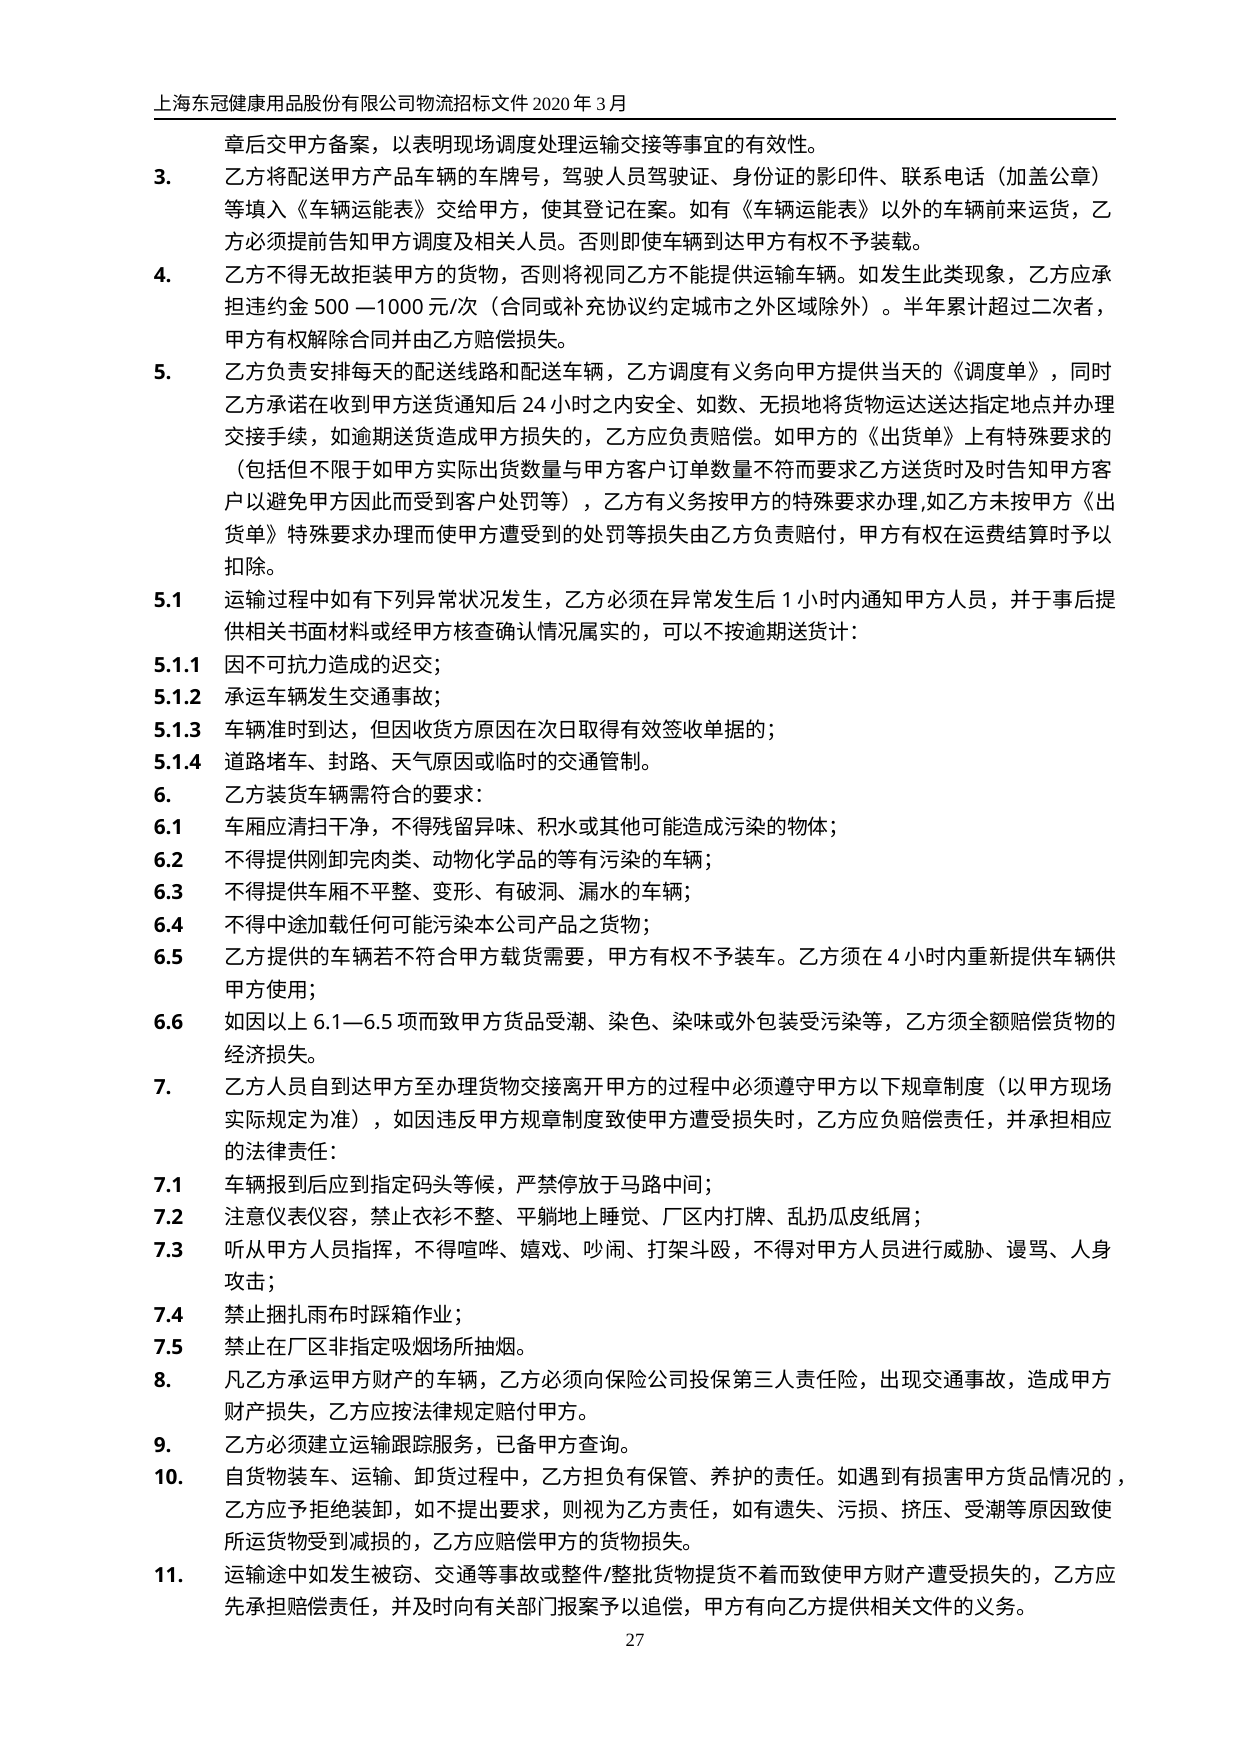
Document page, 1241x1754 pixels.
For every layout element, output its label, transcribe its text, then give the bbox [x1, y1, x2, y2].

list 如因以上6.1—6.5项而致甲方货品受潮、染色、染味或外包装受污染等，乙方须全额赔偿货物的经济损失。 [153, 1004, 1116, 1069]
list 听从甲方人员指挥，不得喧哗、嬉戏、吵闹、打架斗殴，不得对甲方人员进行威胁、谩骂、人身攻击； [153, 1232, 1116, 1297]
list 道路堵车、封路、天气原因或临时的交通管制。 [153, 744, 1116, 777]
list 运输过程中如有下列异常状况发生，乙方必须在异常发生后1小时内通知甲方人员，并于事后提供相关书面材料或经甲方核查确认情况属实的，可以不按逾期送货计： [153, 582, 1116, 647]
list 承运车辆发生交通事故； [153, 679, 1116, 712]
list 车厢应清扫干净，不得残留异味、积水或其他可能造成污染的物体； [153, 809, 1116, 842]
list 乙方提供的车辆若不符合甲方载货需要，甲方有权不予装车。乙方须在4小时内重新提供车辆供甲方使用； [153, 939, 1116, 1004]
list 乙方装货车辆需符合的要求： [153, 777, 1116, 809]
list 因不可抗力造成的迟交； [153, 647, 1116, 679]
list 乙方人员自到达甲方至办理货物交接离开甲方的过程中必须遵守甲方以下规章制度（以甲方现场实际规定为准），如因违反甲方规章制度致使甲方遭受损失时，乙方应负赔偿责任，并承担相应的法律责任： [153, 1069, 1116, 1167]
list 自货物装车、运输、卸货过程中，乙方担负有保管、养护的责任。如遇到有损害甲方货品情况的，乙方应予拒绝装卸，如不提出要求，则视为乙方责任，如有遗失、污损、挤压、受潮等原因致使所运货物受到减损的，乙方应赔偿甲方的货物损失。 [153, 1459, 1116, 1557]
list 车辆报到后应到指定码头等候，严禁停放于马路中间； [153, 1167, 1116, 1199]
list 运输途中如发生被窃、交通等事故或整件/整批货物提货不着而致使甲方财产遭受损失的，乙方应先承担赔偿责任，并及时向有关部门报案予以追偿，甲方有向乙方提供相关文件的义务。 [153, 1557, 1116, 1622]
list 车辆准时到达，但因收货方原因在次日取得有效签收单据的； [153, 712, 1116, 744]
list 乙方必须建立运输跟踪服务，已备甲方查询。 [153, 1427, 1116, 1459]
list 凡乙方承运甲方财产的车辆，乙方必须向保险公司投保第三人责任险，出现交通事故，造成甲方财产损失，乙方应按法律规定赔付甲方。 [153, 1362, 1116, 1427]
list 禁止捆扎雨布时踩箱作业； [153, 1297, 1116, 1329]
list 乙方负责安排每天的配送线路和配送车辆，乙方调度有义务向甲方提供当天的《调度单》，同时乙方承诺在收到甲方送货通知后24小时之内安全、如数、无损地将货物运达送达指定地点并办理交接手续，如逾期送货造成甲方损失的，乙方应负责赔偿。如甲方的《出货单》上有特殊要求的（包括但不限于如甲方实际出货数量与甲方客户订单数量不符而要求乙方送货时及时告知甲方客户以避免甲方因此而受到客户处罚等），乙方有义务按甲方的特殊要求办理,如乙方未按甲方《出货单》特殊要求办理而使甲方遭受到的处罚等损失由乙方负责赔付，甲方有权在运费结算时予以扣除。 [153, 354, 1116, 582]
list 不得提供刚卸完肉类、动物化学品的等有污染的车辆； [153, 842, 1116, 874]
list 不得提供车厢不平整、变形、有破洞、漏水的车辆； [153, 874, 1116, 907]
list 禁止在厂区非指定吸烟场所抽烟。 [153, 1329, 1116, 1362]
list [153, 127, 1116, 159]
list 不得中途加载任何可能污染本公司产品之货物； [153, 907, 1116, 939]
list 注意仪表仪容，禁止衣衫不整、平躺地上睡觉、厂区内打牌、乱扔瓜皮纸屑； [153, 1199, 1116, 1232]
list 乙方将配送甲方产品车辆的车牌号，驾驶人员驾驶证、身份证的影印件、联系电话（加盖公章）等填入《车辆运能表》交给甲方，使其登记在案。如有《车辆运能表》以外的车辆前来运货，乙方必须提前告知甲方调度及相关人员。否则即使车辆到达甲方有权不予装载。 [153, 159, 1116, 257]
list 乙方不得无故拒装甲方的货物，否则将视同乙方不能提供运输车辆。如发生此类现象，乙方应承担违约金500 —1000元/次（合同或补充协议约定城市之外区域除外）。半年累计超过二次者，甲方有权解除合同并由乙方赔偿损失。 [153, 257, 1116, 354]
